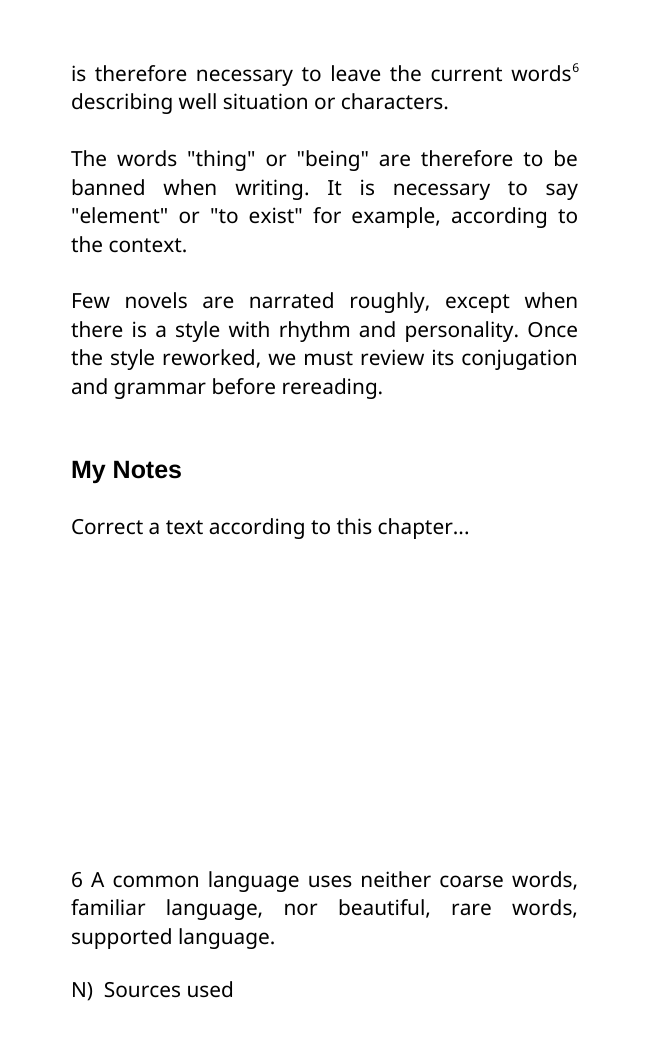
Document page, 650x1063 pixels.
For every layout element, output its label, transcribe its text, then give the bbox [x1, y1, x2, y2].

text Few novels are narrated roughly, except when there is a style with rhythm and personality. Once the style reworked, we must review its conjugation and grammar before rereading. [71, 258, 579, 400]
subtitle My Notes [71, 400, 579, 484]
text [71, 59, 579, 116]
text The words "thing" or "being" are therefore to be banned when writing. It is necessary to say "element" or "to exist" for example, according to the context. [71, 116, 579, 258]
text Correct a text according to this chapter... [71, 484, 579, 541]
